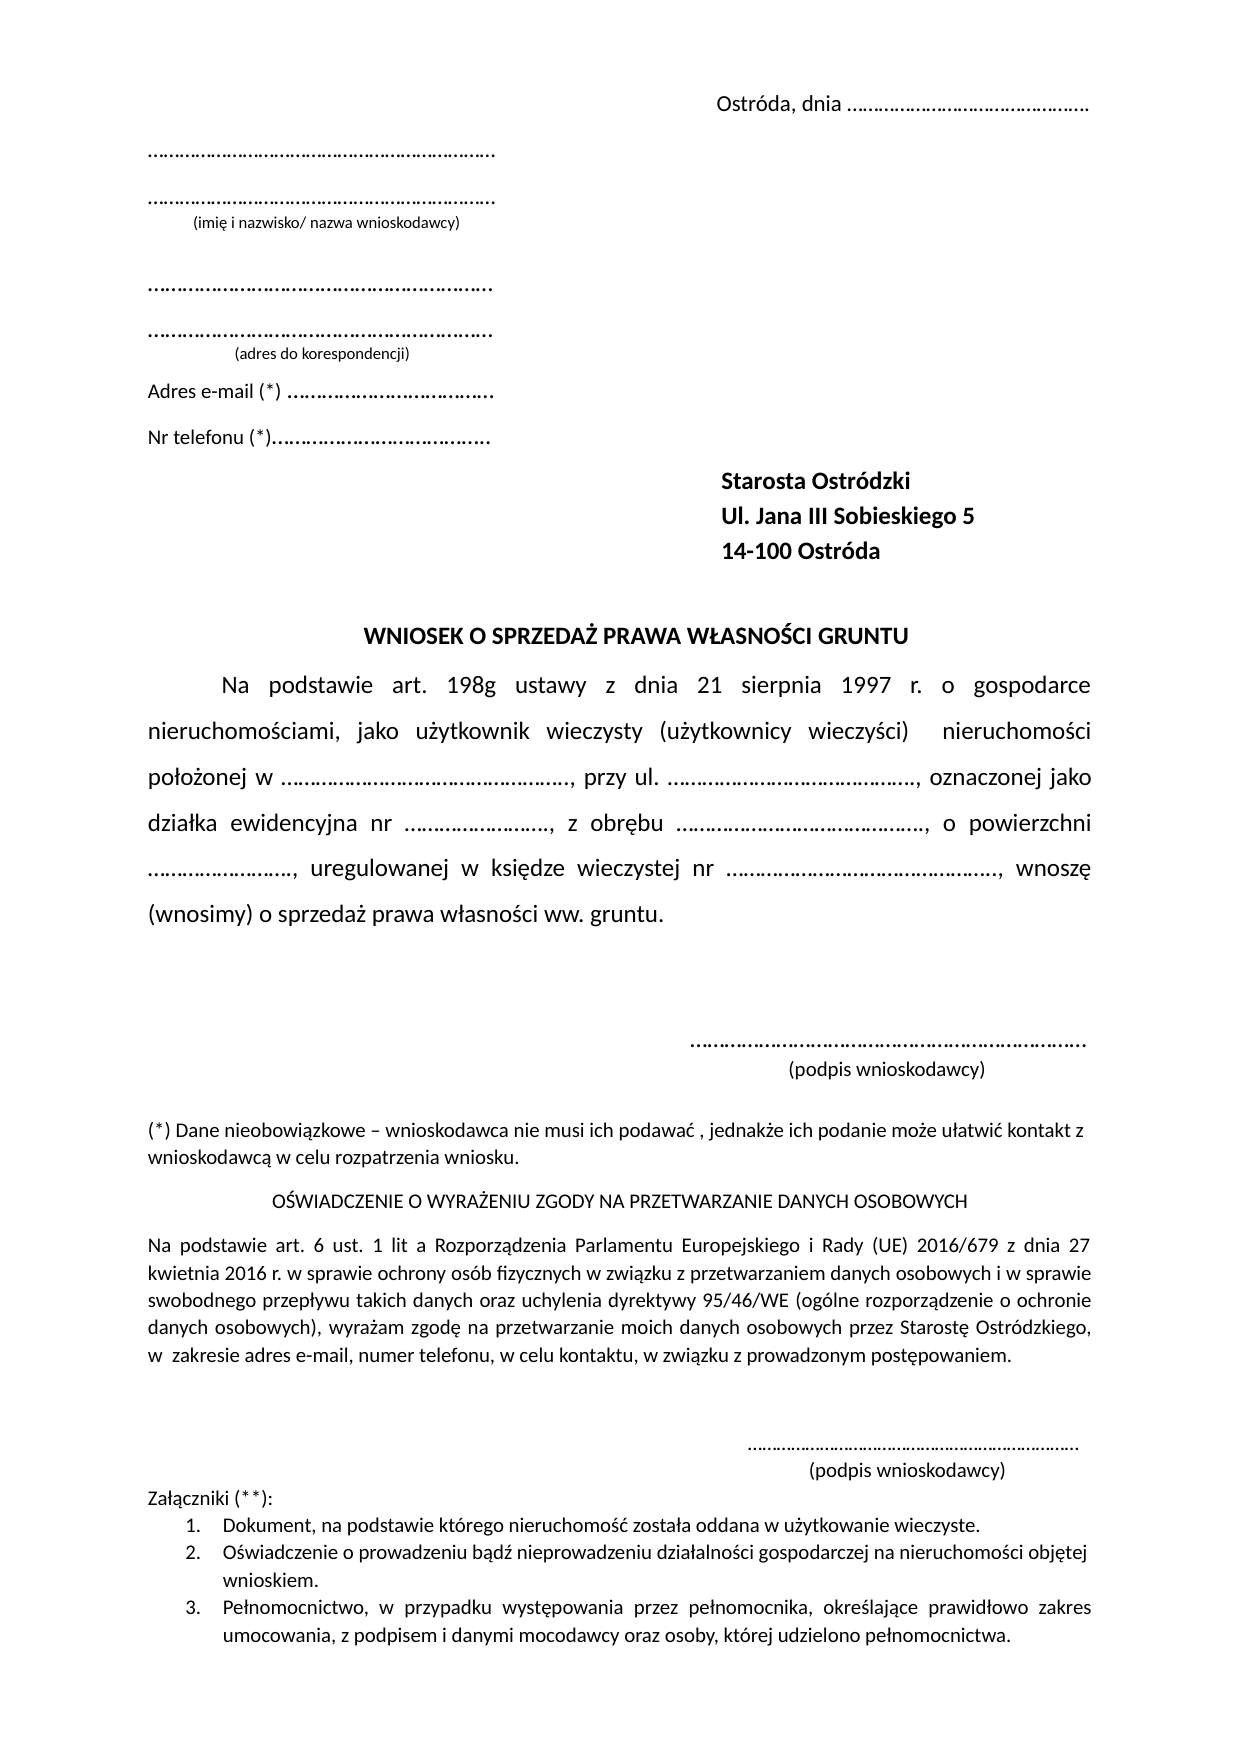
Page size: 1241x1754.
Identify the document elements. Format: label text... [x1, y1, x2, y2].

text (imię i nazwisko/ nazwa wnioskodawcy) [148, 213, 1093, 233]
text Nr telefonu (*)……………………………….. [148, 420, 1093, 450]
text 14-100 Ostróda [148, 536, 1093, 566]
list Pełnomocnictwo, w przypadku występowania przez pełnomocnika, określające prawidłowo zakres umocowania, z podpisem i danymi mocodawcy oraz osoby, której udzielono pełnomocnictwa. [185, 1594, 1093, 1647]
text Na podstawie art. 6 ust. 1 lit a Rozporządzenia Parlamentu Europejskiego i Rady (UE) 2016/679 z dnia 27 kwietnia 2016 r. w sprawie ochrony osób fizycznych w związku z przetwarzaniem danych osobowych i w sprawie swobodnego przepływu takich danych oraz uchylenia dyrektywy 95/46/WE (ogólne rozporządzenie o ochronie danych osobowych), wyrażam zgodę na przetwarzanie moich danych osobowych przez Starostę Ostródzkiego, w zakresie adres e-mail, numer telefonu, w celu kontaktu, w związku z prowadzonym postępowaniem. [148, 1232, 1093, 1367]
list Dokument, na podstawie którego nieruchomość została oddana w użytkowanie wieczyste. [185, 1512, 1093, 1538]
text ………………………………………………………… [148, 136, 1093, 163]
text Adres e-mail (*) ……………………………… [148, 374, 1093, 404]
text (*) Dane nieobowiązkowe – wnioskodawca nie musi ich podawać , jednakże ich podanie może ułatwić kontakt z wnioskodawcą w celu rozpatrzenia wniosku. [148, 1117, 1093, 1169]
text Starosta Ostródzki [148, 466, 1093, 496]
text OŚWIADCZENIE O WYRAŻENIU ZGODY NA PRZETWARZANIE DANYCH OSOBOWYCH [148, 1188, 1093, 1214]
text Załączniki (**): [148, 1485, 1093, 1510]
text Ul. Jana III Sobieskiego 5 [148, 501, 1093, 531]
text (podpis wnioskodawcy) [148, 1457, 1093, 1483]
text Ostróda, dnia ………………………………………. [148, 89, 1093, 117]
text …………………………………………………………… [148, 1430, 1093, 1455]
text (adres do korespondencji) [148, 344, 1093, 364]
text ………………………………………………………… [148, 182, 1093, 210]
text …………………………………………………… [148, 267, 1093, 298]
text …………………………………………………… [148, 313, 1093, 344]
text Na podstawie art. 198g ustawy z dnia 21 sierpnia 1997 r. o gospodarce nieruchomościami, jako użytkownik wieczysty (użytkownicy wieczyści) nieruchomości położonej w ………………………………………….., przy ul. ……………………………………., oznaczonej jako działka ewidencyjna nr ……………………., z obrębu ……………………………………., o powierzchni ……………………., uregulowanej w księdze wieczystej nr ……………………………………….., wnoszę (wnosimy) o sprzedaż prawa własności ww. gruntu. [148, 670, 1093, 929]
text WNIOSEK O SPRZEDAŻ PRAWA WŁASNOŚCI GRUNTU [148, 620, 1093, 651]
text …………………………………………………………… [148, 1023, 1093, 1054]
text (podpis wnioskodawcy) [148, 1056, 1093, 1081]
list Oświadczenie o prowadzeniu bądź nieprowadzeniu działalności gospodarczej na nieruchomości objętej wnioskiem. [185, 1539, 1093, 1592]
